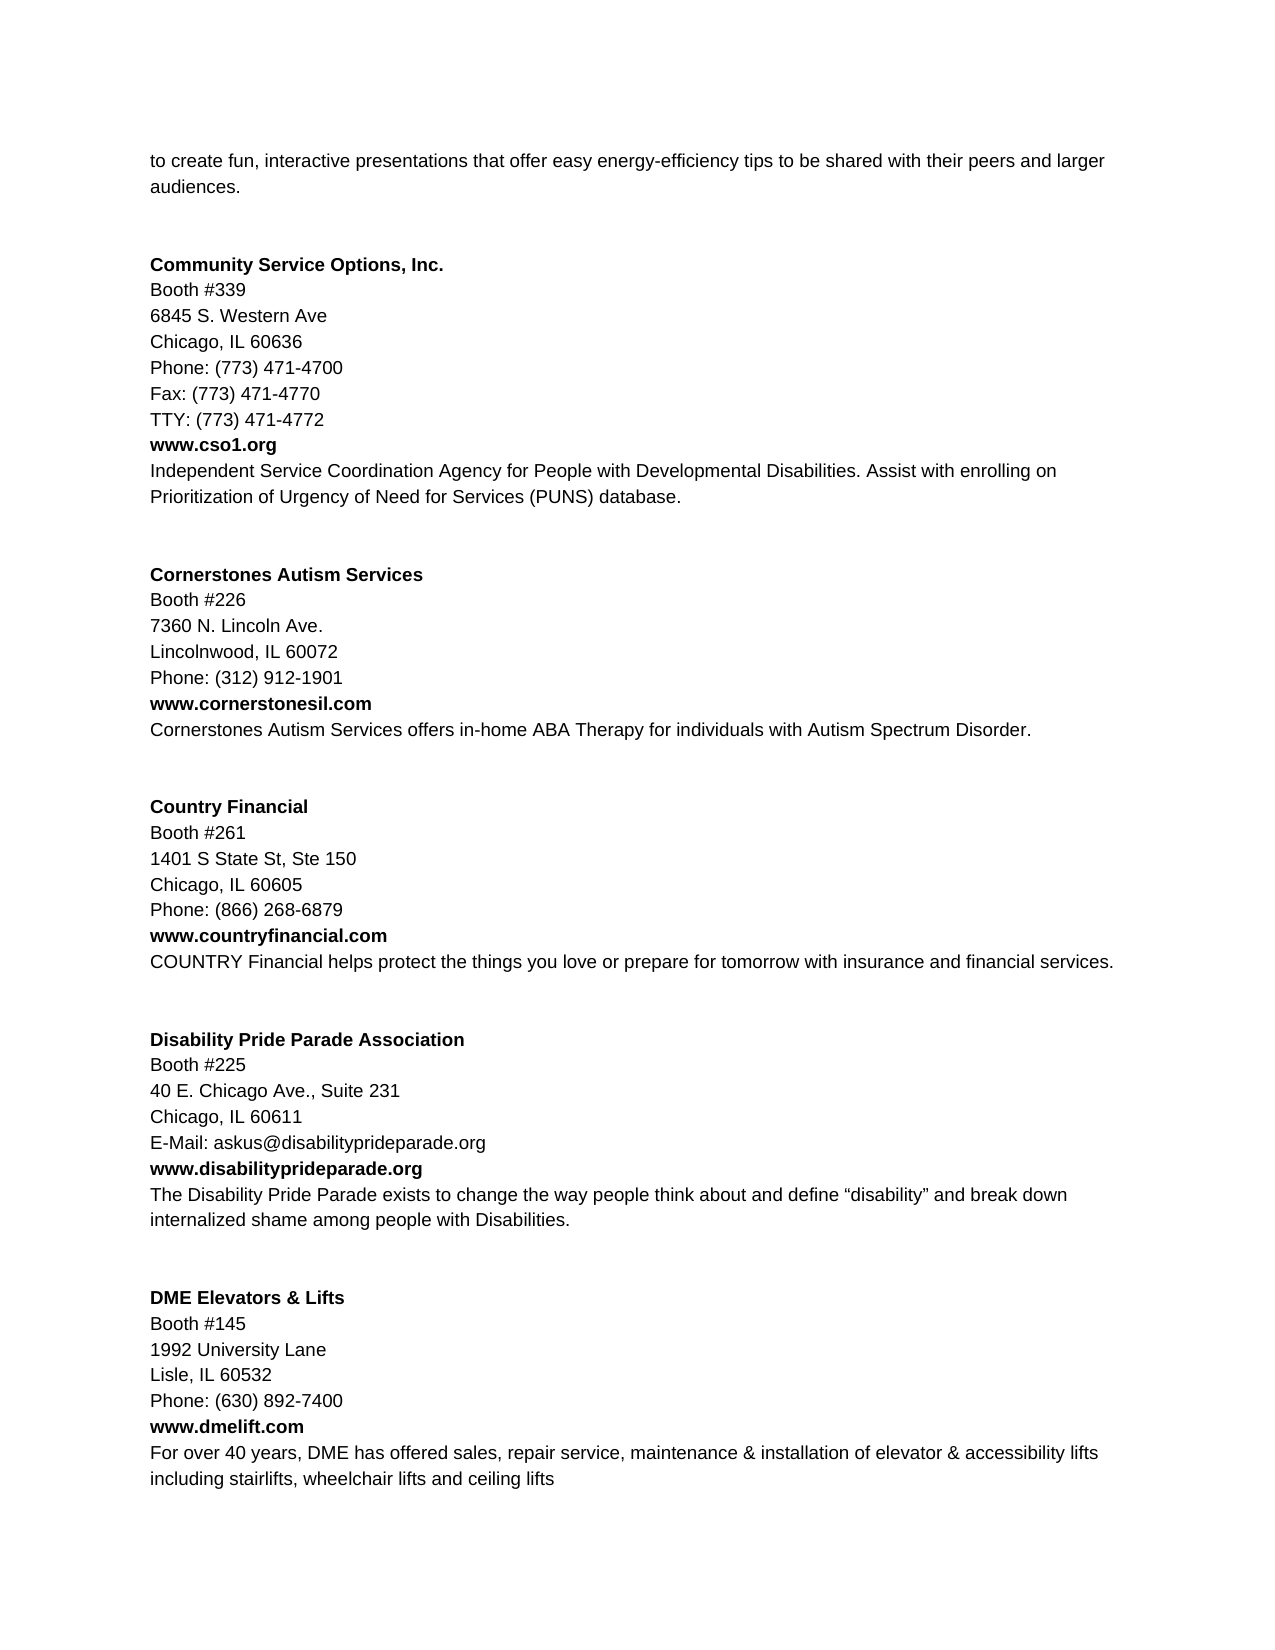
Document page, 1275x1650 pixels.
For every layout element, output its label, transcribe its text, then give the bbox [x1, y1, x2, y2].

text Booth #226 [150, 589, 1125, 611]
text Phone: (630) 892-7400 [150, 1390, 1125, 1412]
text Lisle, IL 60532 [150, 1364, 1125, 1386]
text Community Service Options, Inc. [150, 253, 1125, 275]
text Booth #225 [150, 1054, 1125, 1076]
text Lincolnwood, IL 60072 [150, 641, 1125, 662]
text Disability Pride Parade Association [150, 1028, 1125, 1050]
text www.countryfinancial.com [150, 925, 1125, 947]
text 7360 N. Lincoln Ave. [150, 615, 1125, 637]
text Phone: (312) 912-1901 [150, 667, 1125, 688]
text Cornerstones Autism Services offers in-home ABA Therapy for individuals with Autism Spectrum Disorder. [150, 718, 1125, 740]
text Booth #145 [150, 1312, 1125, 1334]
text 6845 S. Western Ave [150, 305, 1125, 327]
text Country Financial [150, 796, 1125, 817]
text Phone: (866) 268-6879 [150, 899, 1125, 921]
text Fax: (773) 471-4770 [150, 382, 1125, 404]
text 40 E. Chicago Ave., Suite 231 [150, 1080, 1125, 1102]
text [150, 150, 1125, 197]
text Chicago, IL 60611 [150, 1106, 1125, 1127]
text E-Mail: askus@disabilityprideparade.org [150, 1132, 1125, 1153]
text Booth #339 [150, 279, 1125, 301]
text 1401 S State St, Ste 150 [150, 847, 1125, 869]
text DME Elevators & Lifts [150, 1287, 1125, 1308]
text www.dmelift.com [150, 1416, 1125, 1437]
text TTY: (773) 471-4772 [150, 408, 1125, 430]
text Booth #261 [150, 822, 1125, 843]
text COUNTRY Financial helps protect the things you love or prepare for tomorrow with insurance and financial services. [150, 951, 1125, 972]
text For over 40 years, DME has offered sales, repair service, maintenance & installation of elevator & accessibility lifts including stairlifts, wheelchair lifts and ceiling lifts [150, 1442, 1125, 1489]
text www.cso1.org [150, 434, 1125, 456]
text Independent Service Coordination Agency for People with Developmental Disabilities. Assist with enrolling on Prioritization of Urgency of Need for Services (PUNS) database. [150, 460, 1125, 507]
text 1992 University Lane [150, 1338, 1125, 1360]
text Chicago, IL 60636 [150, 331, 1125, 352]
text Phone: (773) 471-4700 [150, 357, 1125, 378]
text www.cornerstonesil.com [150, 692, 1125, 714]
text www.disabilityprideparade.org [150, 1157, 1125, 1179]
text Cornerstones Autism Services [150, 563, 1125, 585]
text The Disability Pride Parade exists to change the way people think about and define “disability” and break down internalized shame among people with Disabilities. [150, 1183, 1125, 1231]
text Chicago, IL 60605 [150, 873, 1125, 895]
